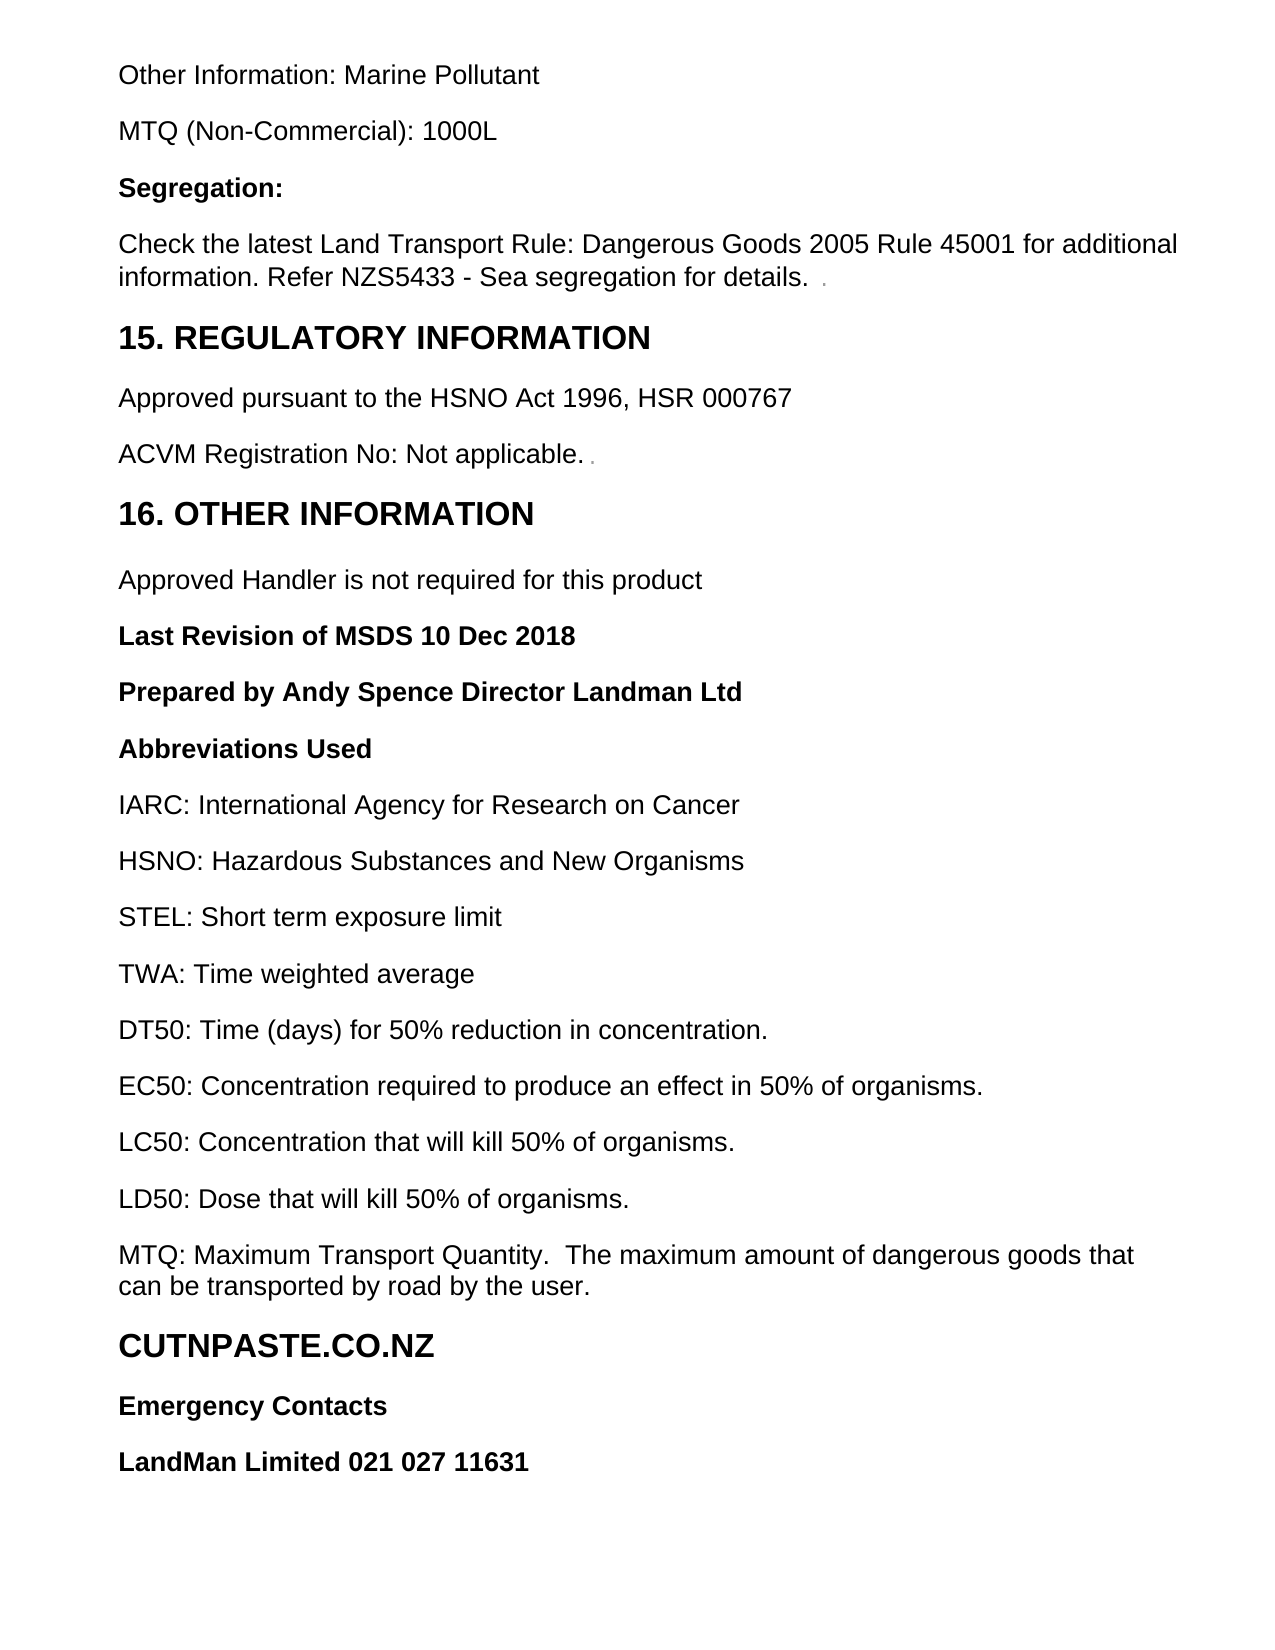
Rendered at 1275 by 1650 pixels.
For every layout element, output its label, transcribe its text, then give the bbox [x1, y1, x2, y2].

text Abbreviations Used [118, 733, 1181, 764]
text TWA: Time weighted average [118, 958, 1181, 989]
text Approved pursuant to the HSNO Act 1996, HSR 000767 [118, 382, 1181, 413]
text Segregation: [118, 172, 1181, 203]
text CUTNPASTE.CO.NZ [118, 1326, 1181, 1365]
text Last Revision of MSDS 10 Dec 2018 [118, 620, 1181, 651]
text Other Information: Marine Pollutant [118, 59, 1181, 90]
text ACVM Registration No: Not applicable. [118, 438, 1181, 469]
text LandMan Limited 021 027 11631 [118, 1446, 1181, 1477]
text Emergency Contacts [118, 1390, 1181, 1421]
text 15. REGULATORY INFORMATION [118, 318, 1181, 357]
text MTQ: Maximum Transport Quantity. The maximum amount of dangerous goods that can be transported by road by the user. [118, 1239, 1181, 1301]
text Check the latest Land Transport Rule: Dangerous Goods 2005 Rule 45001 for additional information. Refer NZS5433 - Sea segregation for details. [118, 228, 1181, 293]
text DT50: Time (days) for 50% reduction in concentration. [118, 1014, 1181, 1045]
text EC50: Concentration required to produce an effect in 50% of organisms. [118, 1070, 1181, 1101]
text IARC: International Agency for Research on Cancer [118, 789, 1181, 820]
text Prepared by Andy Spence Director Landman Ltd [118, 676, 1181, 708]
text LD50: Dose that will kill 50% of organisms. [118, 1183, 1181, 1214]
text LC50: Concentration that will kill 50% of organisms. [118, 1126, 1181, 1158]
text MTQ (Non-Commercial): 1000L [118, 115, 1181, 147]
text HSNO: Hazardous Substances and New Organisms [118, 845, 1181, 876]
text STEL: Short term exposure limit [118, 901, 1181, 933]
text 16. OTHER INFORMATION [118, 494, 1181, 533]
text Approved Handler is not required for this product [118, 558, 1181, 595]
